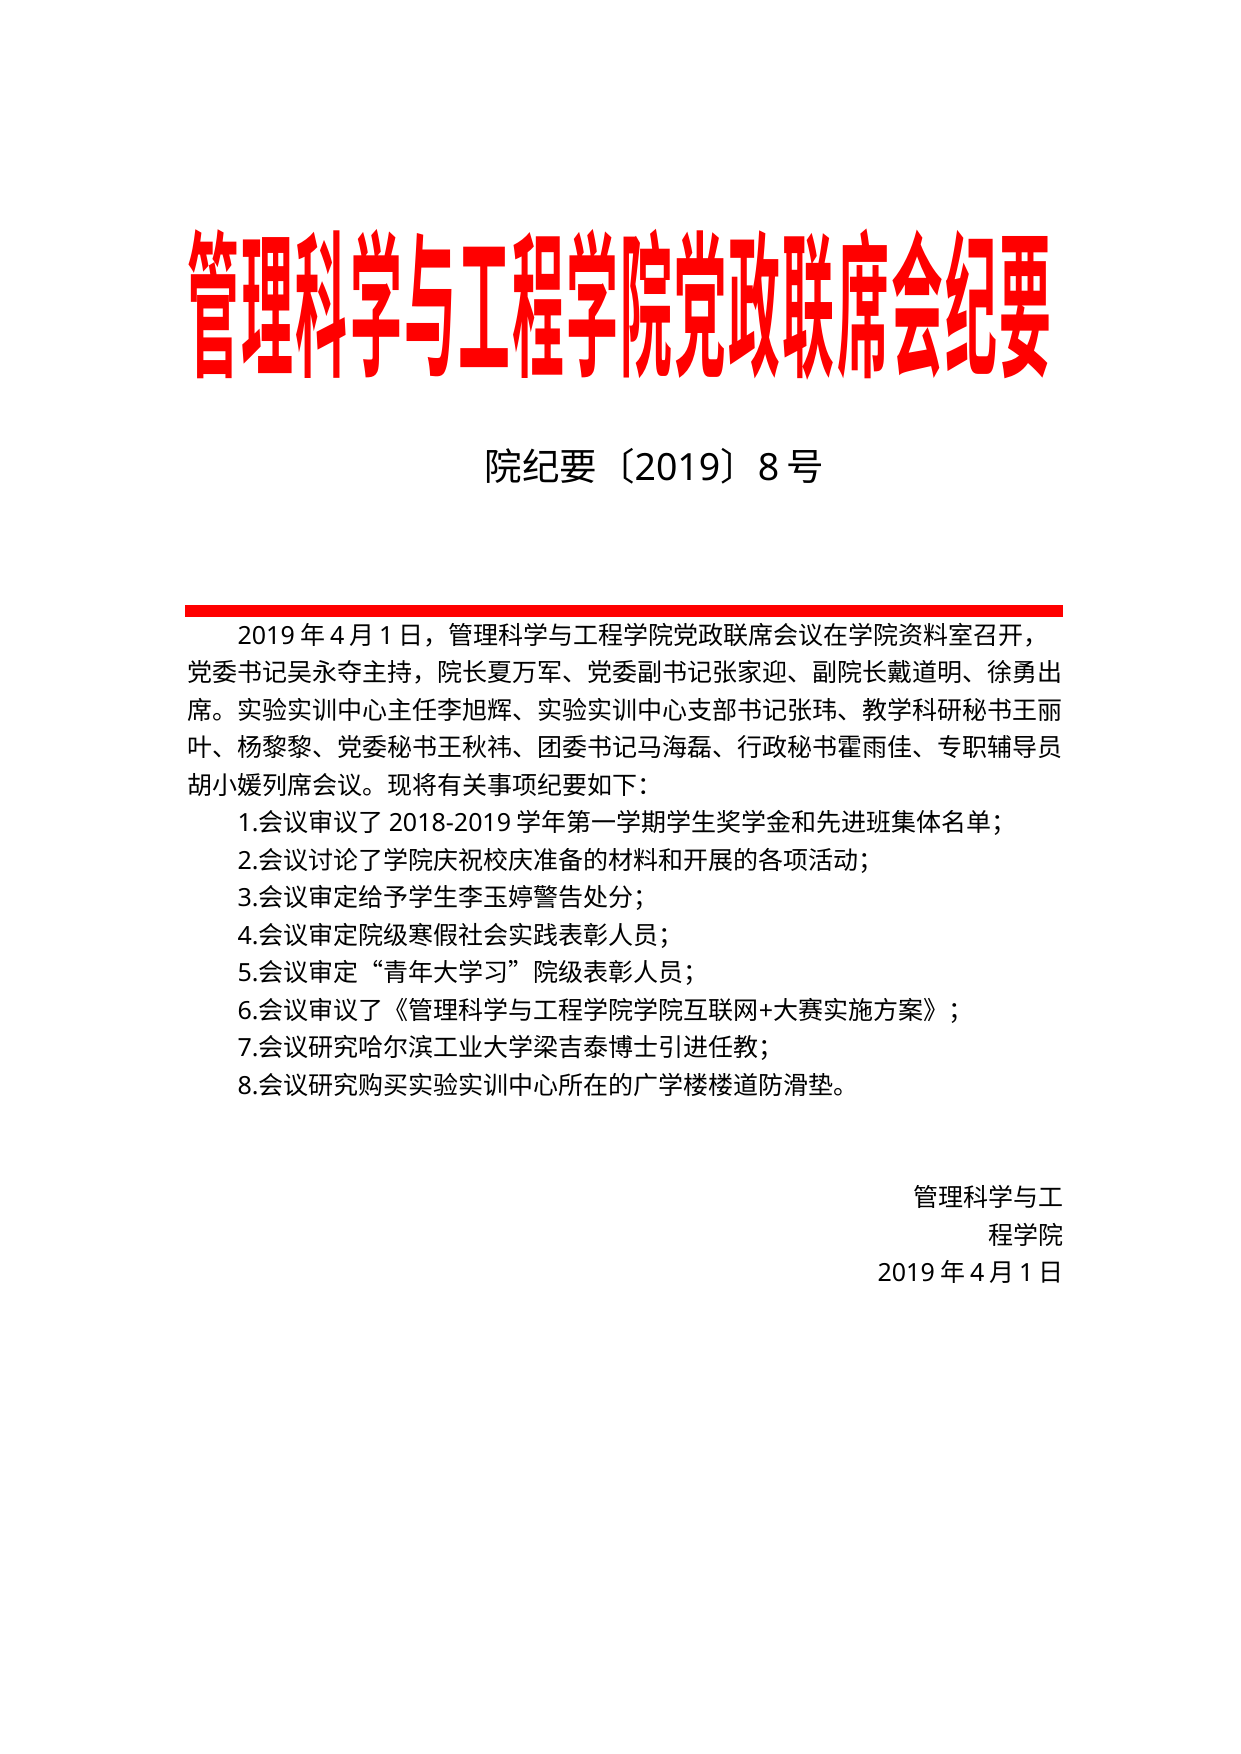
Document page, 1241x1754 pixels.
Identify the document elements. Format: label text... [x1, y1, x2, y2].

text 1.会议审议了2018-2019学年第一学期学生奖学金和先进班集体名单； [187, 802, 1063, 839]
text 2019年4月1日 [187, 1252, 1063, 1289]
text 管理科学与工程学院 [312, 1177, 1063, 1252]
text 2.会议讨论了学院庆祝校庆准备的材料和开展的各项活动； [187, 839, 1063, 877]
text 3.会议审定给予学生李玉婷警告处分； [187, 877, 1063, 914]
text 6.会议审议了《管理科学与工程学院学院互联网+大赛实施方案》； [187, 989, 1063, 1027]
text 管理科学与工程学院党政联席会纪要 [187, 164, 1063, 427]
text 8.会议研究购买实验实训中心所在的广学楼楼道防滑垫。 [187, 1064, 1063, 1102]
text 4.会议审定院级寒假社会实践表彰人员； [187, 914, 1063, 952]
text 院纪要〔2019〕8号 [187, 427, 1063, 502]
text 5.会议审定“青年大学习”院级表彰人员； [187, 952, 1063, 989]
text 2019年4月1日，管理科学与工程学院党政联席会议在学院资料室召开，党委书记吴永夺主持，院长夏万军、党委副书记张家迎、副院长戴道明、徐勇出席。实验实训中心主任李旭辉、实验实训中心支部书记张玮、教学科研秘书王丽叶、杨黎黎、党委秘书王秋祎、团委书记马海磊、行政秘书霍雨佳、专职辅导员胡小媛列席会议。现将有关事项纪要如下： [187, 617, 1063, 802]
text 7.会议研究哈尔滨工业大学梁吉泰博士引进任教； [187, 1027, 1063, 1064]
